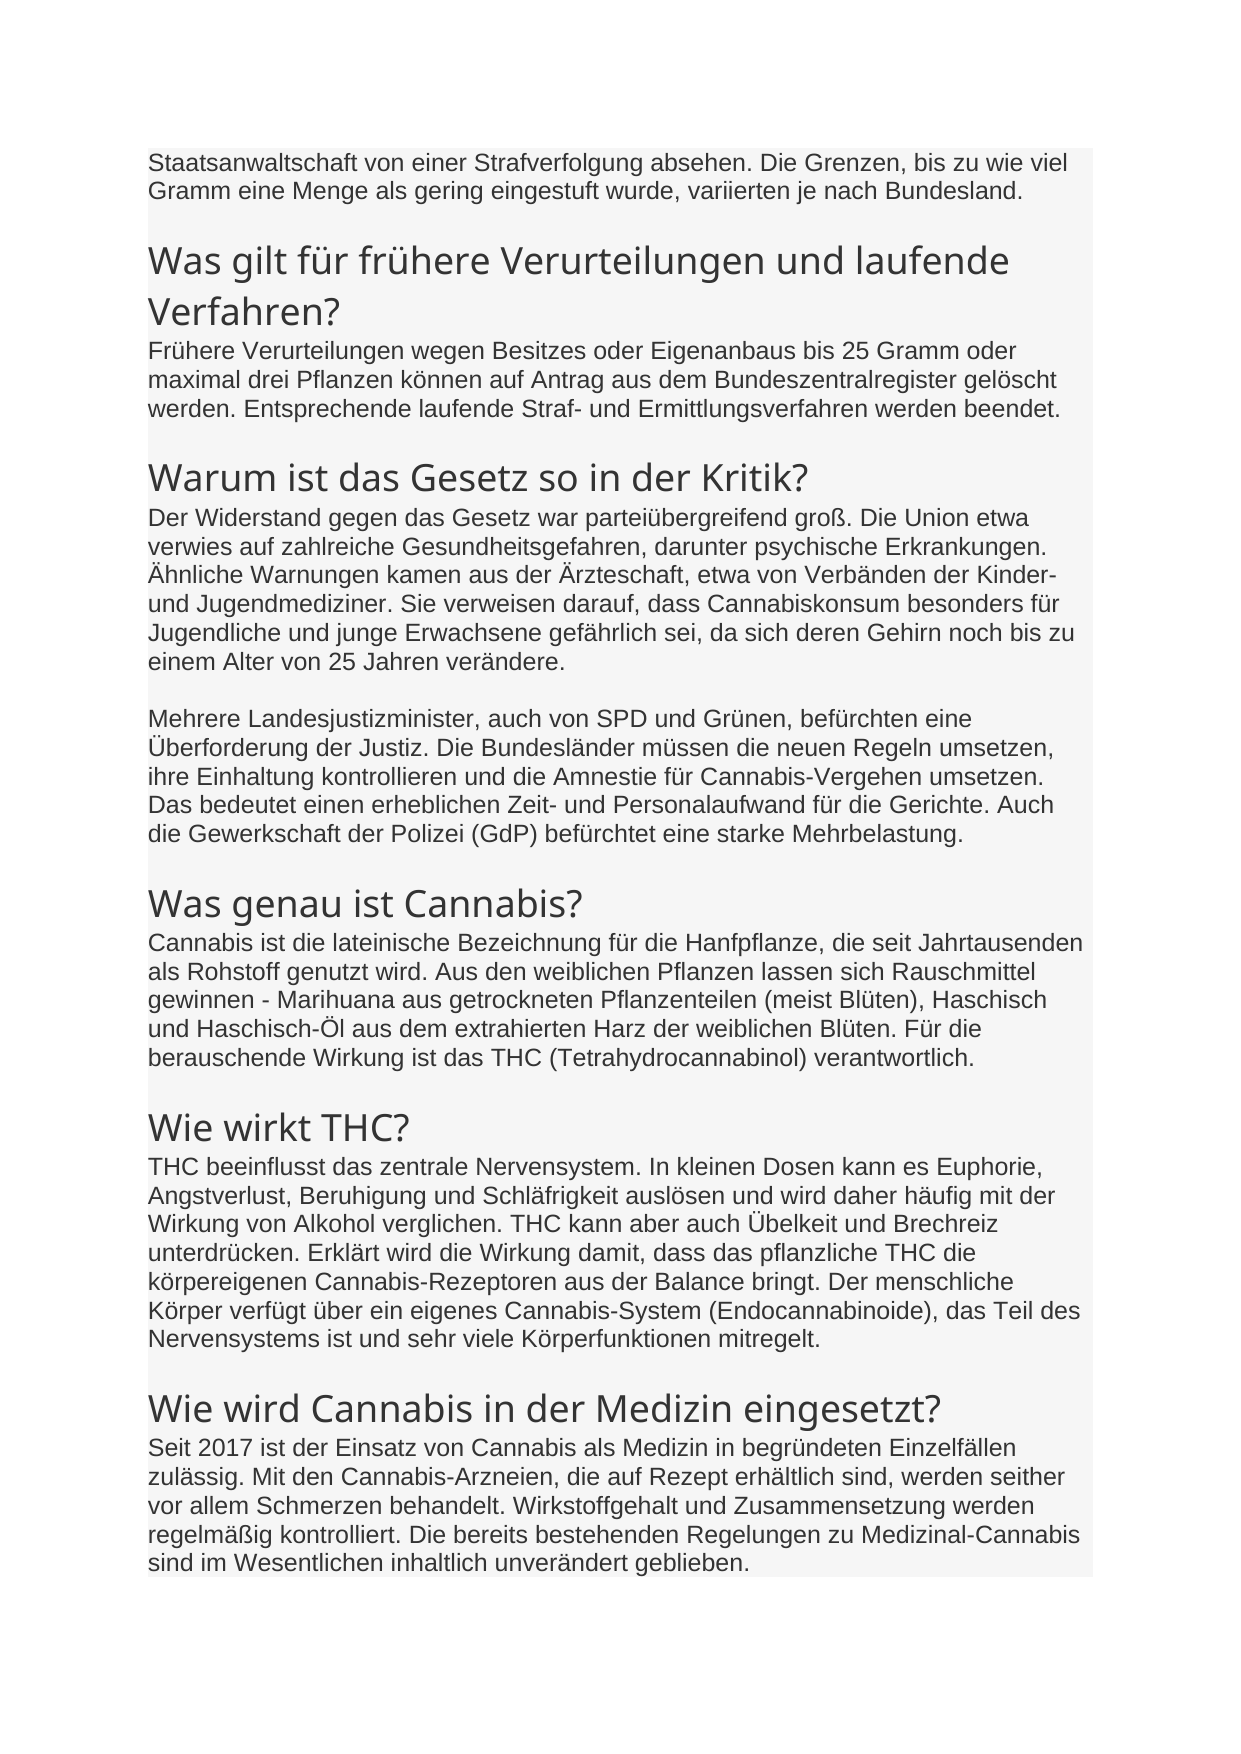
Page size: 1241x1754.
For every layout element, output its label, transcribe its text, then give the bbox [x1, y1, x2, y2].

text Was gilt für frühere Verurteilungen und laufende Verfahren? [148, 234, 1093, 336]
text Seit 2017 ist der Einsatz von Cannabis als Medizin in begründeten Einzelfällen zulässig. Mit den Cannabis-Arzneien, die auf Rezept erhältlich sind, werden seither vor allem Schmerzen behandelt. Wirkstoffgehalt und Zusammensetzung werden regelmäßig kontrolliert. Die bereits bestehenden Regelungen zu Medizinal-Cannabis sind im Wesentlichen inhaltlich unverändert geblieben. [148, 1433, 1093, 1577]
text Wie wird Cannabis in der Medizin eingesetzt? [148, 1382, 1093, 1433]
text Der Widerstand gegen das Gesetz war parteiübergreifend groß. Die Union etwa verwies auf zahlreiche Gesundheitsgefahren, darunter psychische Erkrankungen. Ähnliche Warnungen kamen aus der Ärzteschaft, etwa von Verbänden der Kinder- und Jugendmediziner. Sie verweisen darauf, dass Cannabiskonsum besonders für Jugendliche und junge Erwachsene gefährlich sei, da sich deren Gehirn noch bis zu einem Alter von 25 Jahren verändere. Mehrere Landesjustizminister, auch von SPD und Grünen, befürchten eine Überforderung der Justiz. Die Bundesländer müssen die neuen Regeln umsetzen, ihre Einhaltung kontrollieren und die Amnestie für Cannabis-Vergehen umsetzen. Das bedeutet einen erheblichen Zeit- und Personalaufwand für die Gerichte. Auch die Gewerkschaft der Polizei (GdP) befürchtet eine starke Mehrbelastung. [148, 503, 1093, 848]
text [148, 148, 1093, 205]
text Frühere Verurteilungen wegen Besitzes oder Eigenanbaus bis 25 Gramm oder maximal drei Pflanzen können auf Antrag aus dem Bundeszentralregister gelöscht werden. Entsprechende laufende Straf- und Ermittlungsverfahren werden beendet. [148, 336, 1093, 423]
text THC beeinflusst das zentrale Nervensystem. In kleinen Dosen kann es Euphorie, Angstverlust, Beruhigung und Schläfrigkeit auslösen und wird daher häufig mit der Wirkung von Alkohol verglichen. THC kann aber auch Übelkeit und Brechreiz unterdrücken. Erklärt wird die Wirkung damit, dass das pflanzliche THC die körpereigenen Cannabis-Rezeptoren aus der Balance bringt. Der menschliche Körper verfügt über ein eigenes Cannabis-System (Endocannabinoide), das Teil des Nervensystems ist und sehr viele Körperfunktionen mitregelt. [148, 1152, 1093, 1353]
text Was genau ist Cannabis? [148, 877, 1093, 928]
text Warum ist das Gesetz so in der Kritik? [148, 452, 1093, 503]
text Wie wirkt THC? [148, 1101, 1093, 1152]
text Cannabis ist die lateinische Bezeichnung für die Hanfpflanze, die seit Jahrtausenden als Rohstoff genutzt wird. Aus den weiblichen Pflanzen lassen sich Rauschmittel gewinnen - Marihuana aus getrockneten Pflanzenteilen (meist Blüten), Haschisch und Haschisch-Öl aus dem extrahierten Harz der weiblichen Blüten. Für die berauschende Wirkung ist das THC (Tetrahydrocannabinol) verantwortlich. [148, 928, 1093, 1072]
